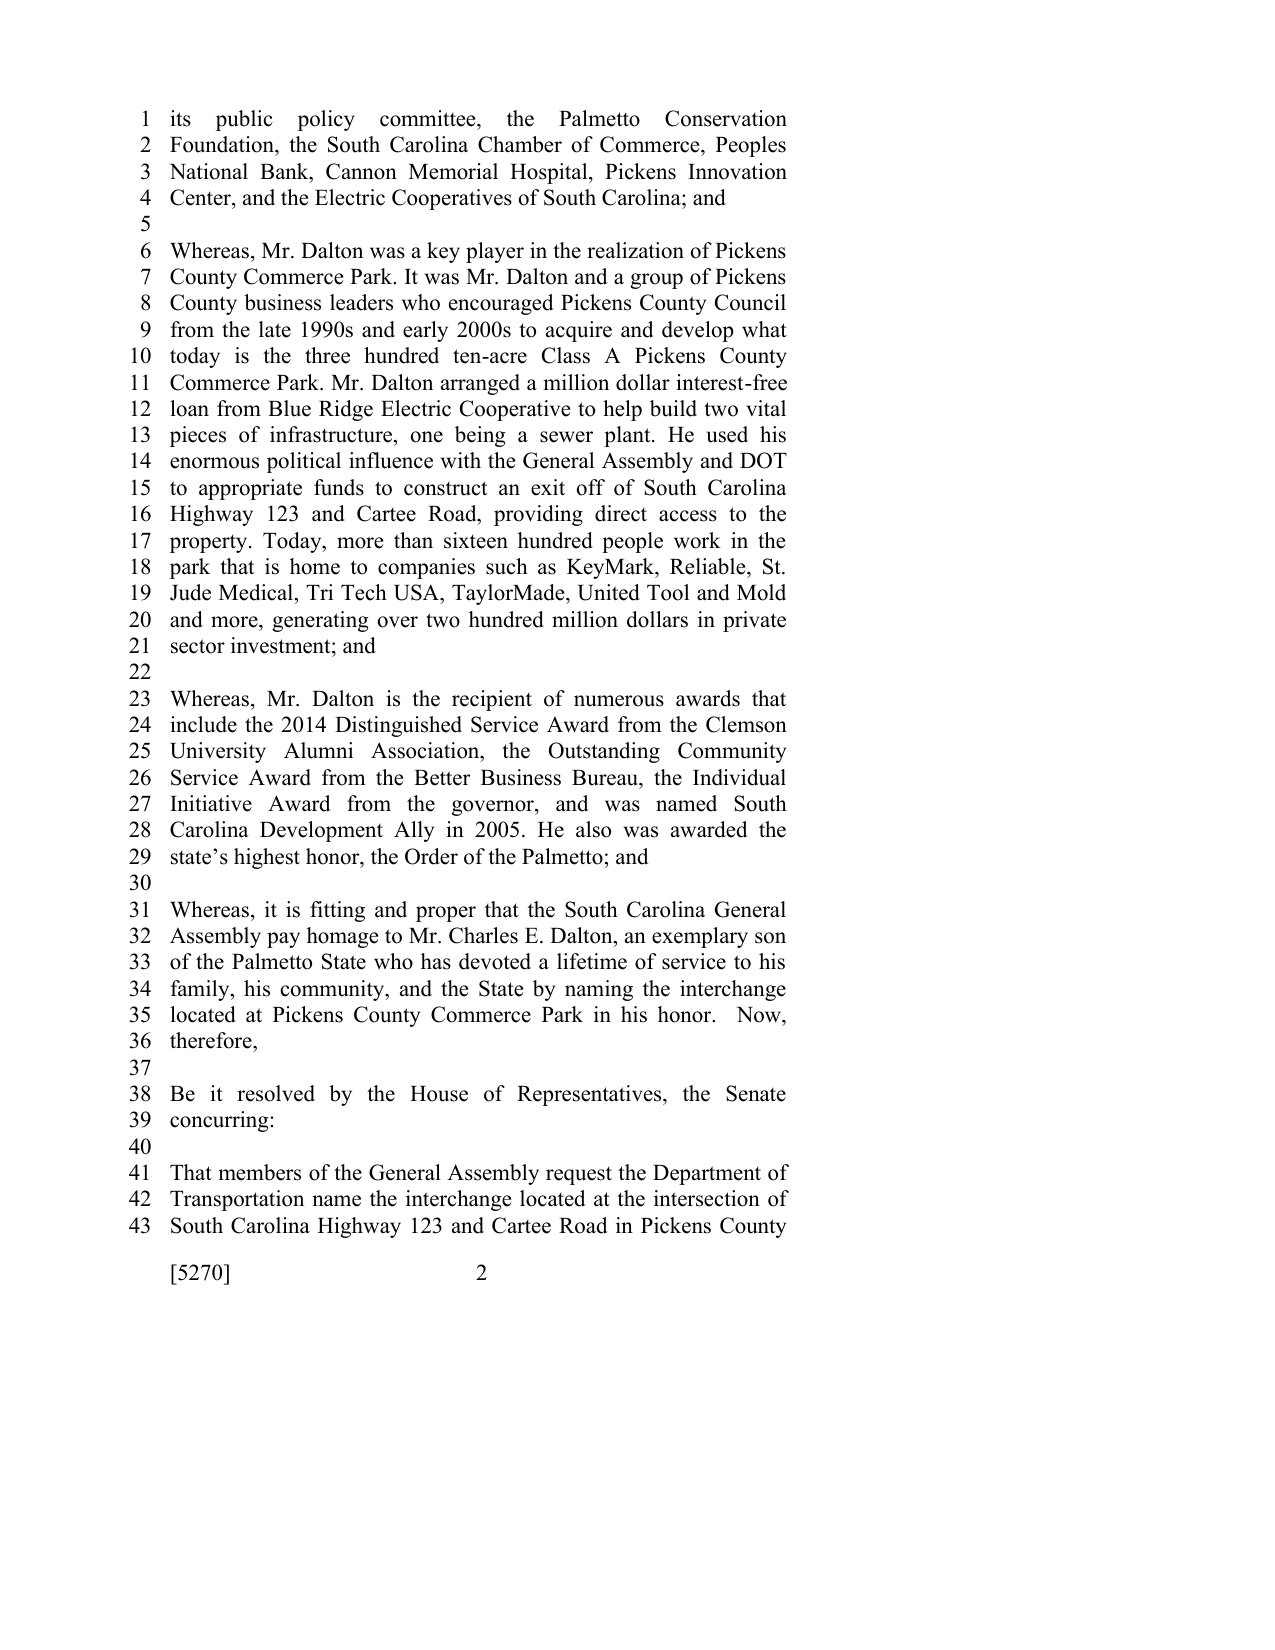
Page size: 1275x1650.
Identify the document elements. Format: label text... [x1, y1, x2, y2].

text Be it resolved by the House of Representatives, the Senate concurring: [169, 1080, 787, 1133]
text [169, 1159, 787, 1238]
text Whereas, Mr. Dalton was a key player in the realization of Pickens County Commerce Park. It was Mr. Dalton and a group of Pickens County business leaders who encouraged Pickens County Council from the late 1990s and early 2000s to acquire and develop what today is the three hundred ten-acre Class A Pickens County Commerce Park. Mr. Dalton arranged a million dollar interest-free loan from Blue Ridge Electric Cooperative to help build two vital pieces of infrastructure, one being a sewer plant. He used his enormous political influence with the General Assembly and DOT to appropriate funds to construct an exit off of South Carolina Highway 123 and Cartee Road, providing direct access to the property. Today, more than sixteen hundred people work in the park that is home to companies such as KeyMark, Reliable, St. Jude Medical, Tri Tech USA, TaylorMade, United Tool and Mold and more, generating over two hundred million dollars in private sector investment; and [169, 237, 787, 658]
text Whereas, it is fitting and proper that the South Carolina General Assembly pay homage to Mr. Charles E. Dalton, an exemplary son of the Palmetto State who has devoted a lifetime of service to his family, his community, and the State by naming the interchange located at Pickens County Commerce Park in his honor. Now, therefore, [169, 896, 787, 1054]
text Whereas, Mr. Dalton is the recipient of numerous awards that include the 2014 Distinguished Service Award from the Clemson University Alumni Association, the Outstanding Community Service Award from the Better Business Bureau, the Individual Initiative Award from the governor, and was named South Carolina Development Ally in 2005. He also was awarded the state’s highest honor, the Order of the Palmetto; and [169, 685, 787, 869]
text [169, 105, 787, 210]
